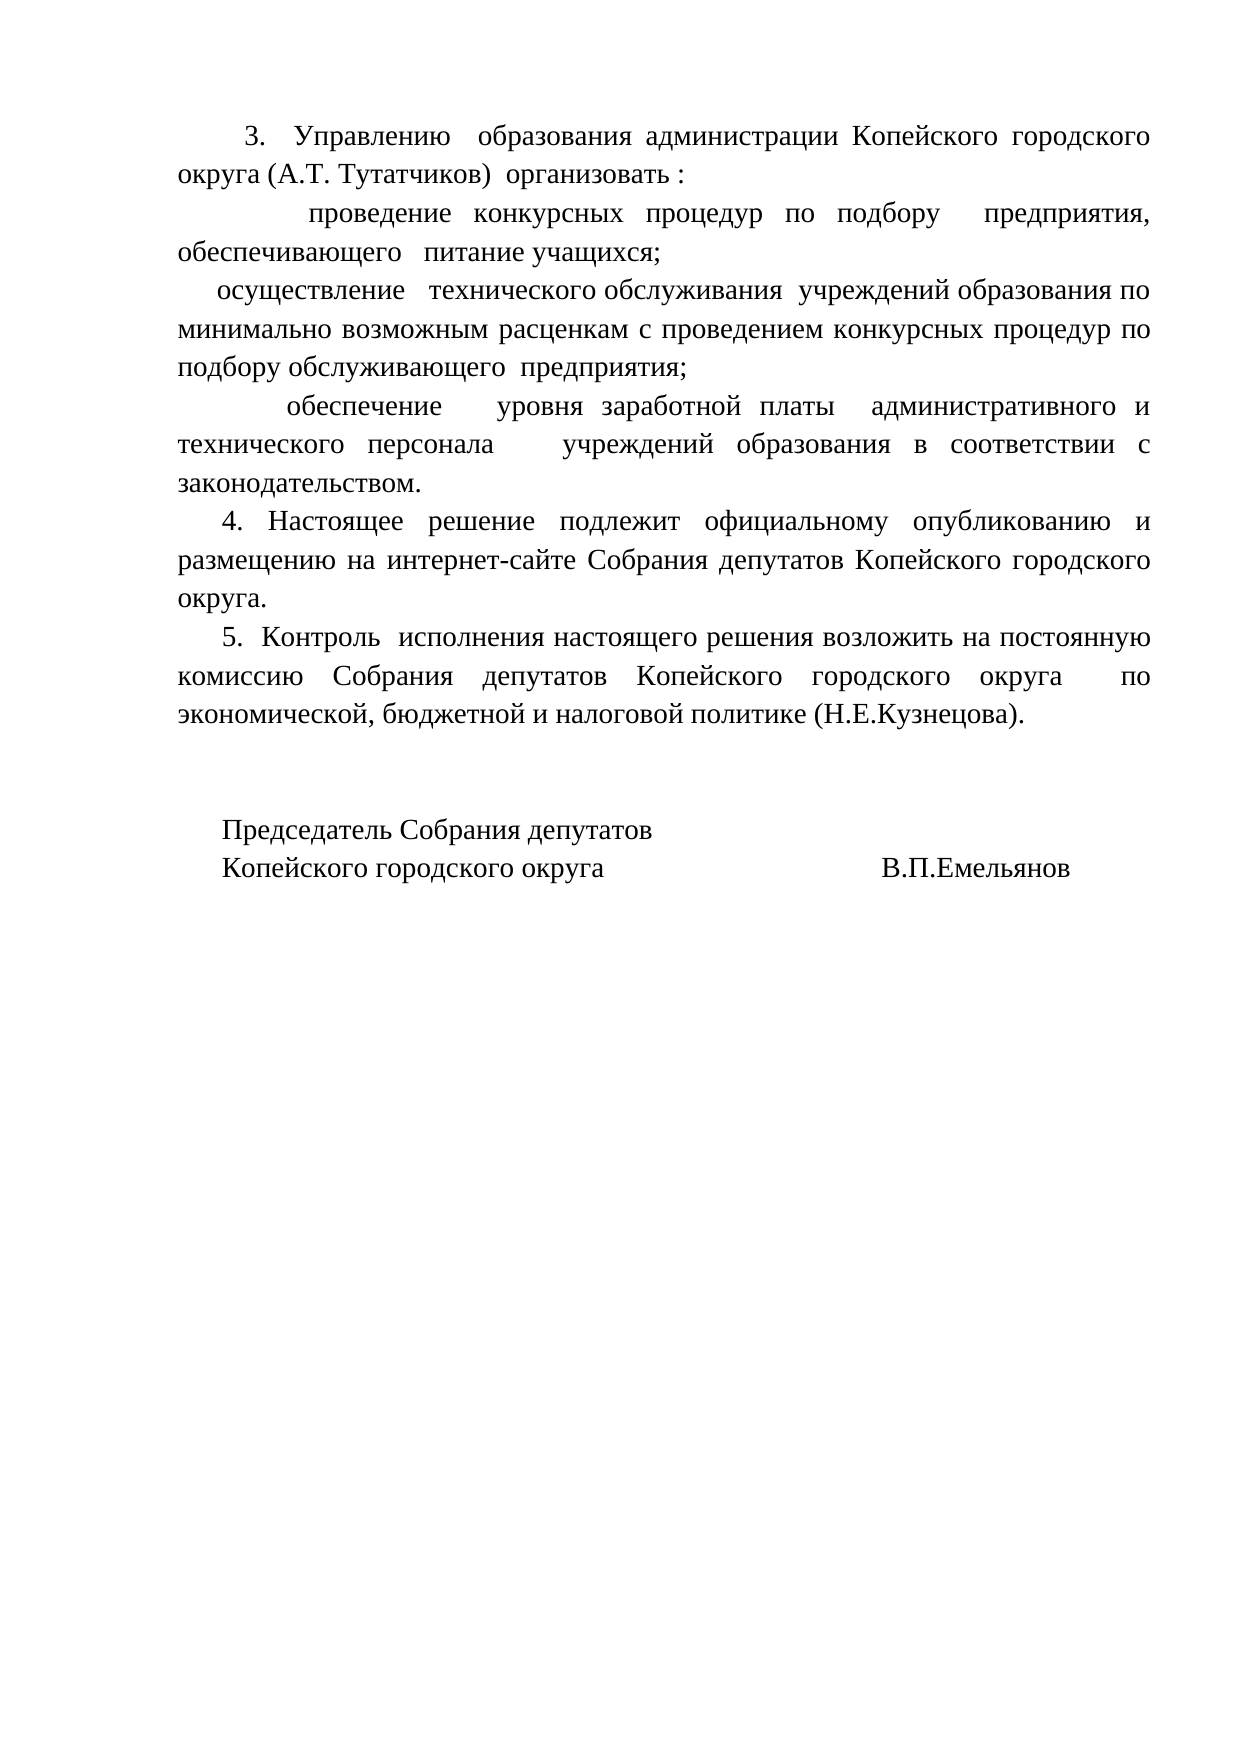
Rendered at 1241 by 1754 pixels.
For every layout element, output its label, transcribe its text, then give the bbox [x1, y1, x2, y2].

text Копейского городского округа В.П.Емельянов [177, 850, 1152, 884]
text Председатель Собрания депутатов [177, 812, 1152, 845]
text осуществление технического обслуживания учреждений образования по минимально возможным расценкам с проведением конкурсных процедур по подбору обслуживающего предприятия; [177, 272, 1152, 383]
text 4. Настоящее решение подлежит официальному опубликованию и размещению на интернет-сайте Собрания депутатов Копейского городского округа. [177, 503, 1152, 614]
text обеспечение уровня заработной платы административного и технического персонала учреждений образования в соответствии с законодательством. [177, 388, 1152, 498]
text 5. Контроль исполнения настоящего решения возложить на постоянную комиссию Собрания депутатов Копейского городского округа по экономической, бюджетной и налоговой политике (Н.Е.Кузнецова). [177, 619, 1152, 730]
text проведение конкурсных процедур по подбору предприятия, обеспечивающего питание учащихся; [177, 195, 1152, 267]
text 3. Управлению образования администрации Копейского городского округа (А.Т. Тутатчиков) организовать : [177, 118, 1152, 190]
